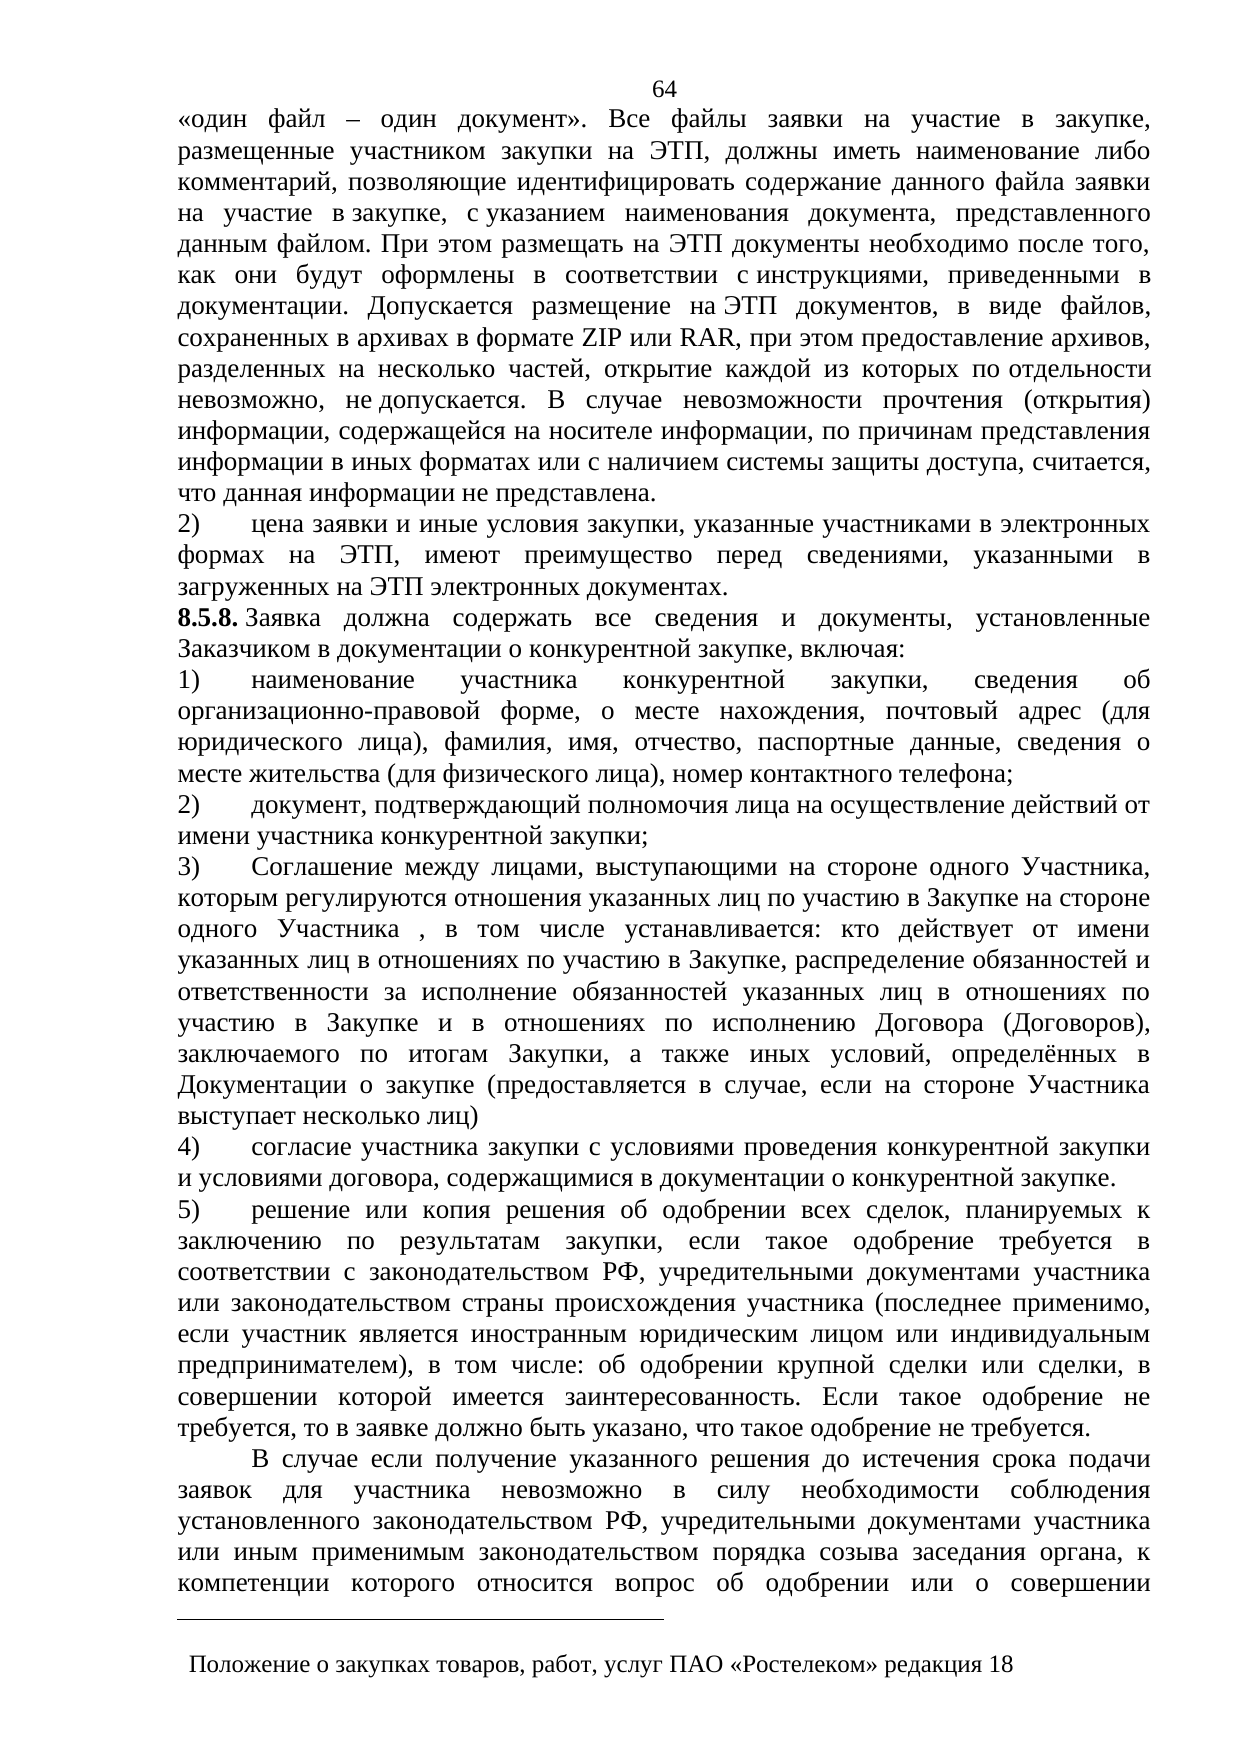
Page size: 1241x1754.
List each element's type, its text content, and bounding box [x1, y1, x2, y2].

list Соглашение между лицами, выступающими на стороне одного Участника, которым регулируются отношения указанных лиц по участию в Закупке на стороне одного Участника , в том числе устанавливается: кто действует от имени указанных лиц в отношениях по участию в Закупке, распределение обязанностей и ответственности за исполнение обязанностей указанных лиц в отношениях по участию в Закупке и в отношениях по исполнению Договора (Договоров), заключаемого по итогам Закупки, а также иных условий, определённых в Документации о закупке (предоставляется в случае, если на стороне Участника выступает несколько лиц) [177, 850, 1152, 1130]
list документ, подтверждающий полномочия лица на осуществление действий от имени участника конкурентной закупки; [177, 788, 1152, 850]
list Заявка должна содержать все сведения и документы, установленные Заказчиком в документации о конкурентной закупке, включая: [177, 601, 1152, 663]
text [177, 1442, 1152, 1598]
list наименование участника конкурентной закупки, сведения об организационно-правовой форме, о месте нахождения, почтовый адрес (для юридического лица), фамилия, имя, отчество, паспортные данные, сведения о месте жительства (для физического лица), номер контактного телефона; [177, 663, 1152, 788]
list решение или копия решения об одобрении всех сделок, планируемых к заключению по результатам закупки, если такое одобрение требуется в соответствии с законодательством РФ, учредительными документами участника или законодательством страны происхождения участника (последнее применимо, если участник является иностранным юридическим лицом или индивидуальным предпринимателем), в том числе: об одобрении крупной сделки или сделки, в совершении которой имеется заинтересованность. Если такое одобрение не требуется, то в заявке должно быть указано, что такое одобрение не требуется. [177, 1193, 1152, 1442]
list согласие участника закупки с условиями проведения конкурентной закупки и условиями договора, содержащимися в документации о конкурентной закупке. [177, 1130, 1152, 1193]
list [177, 103, 1152, 507]
list цена заявки и иные условия закупки, указанные участниками в электронных формах на ЭТП, имеют преимущество перед сведениями, указанными в загруженных на ЭТП электронных документах. [177, 507, 1152, 601]
